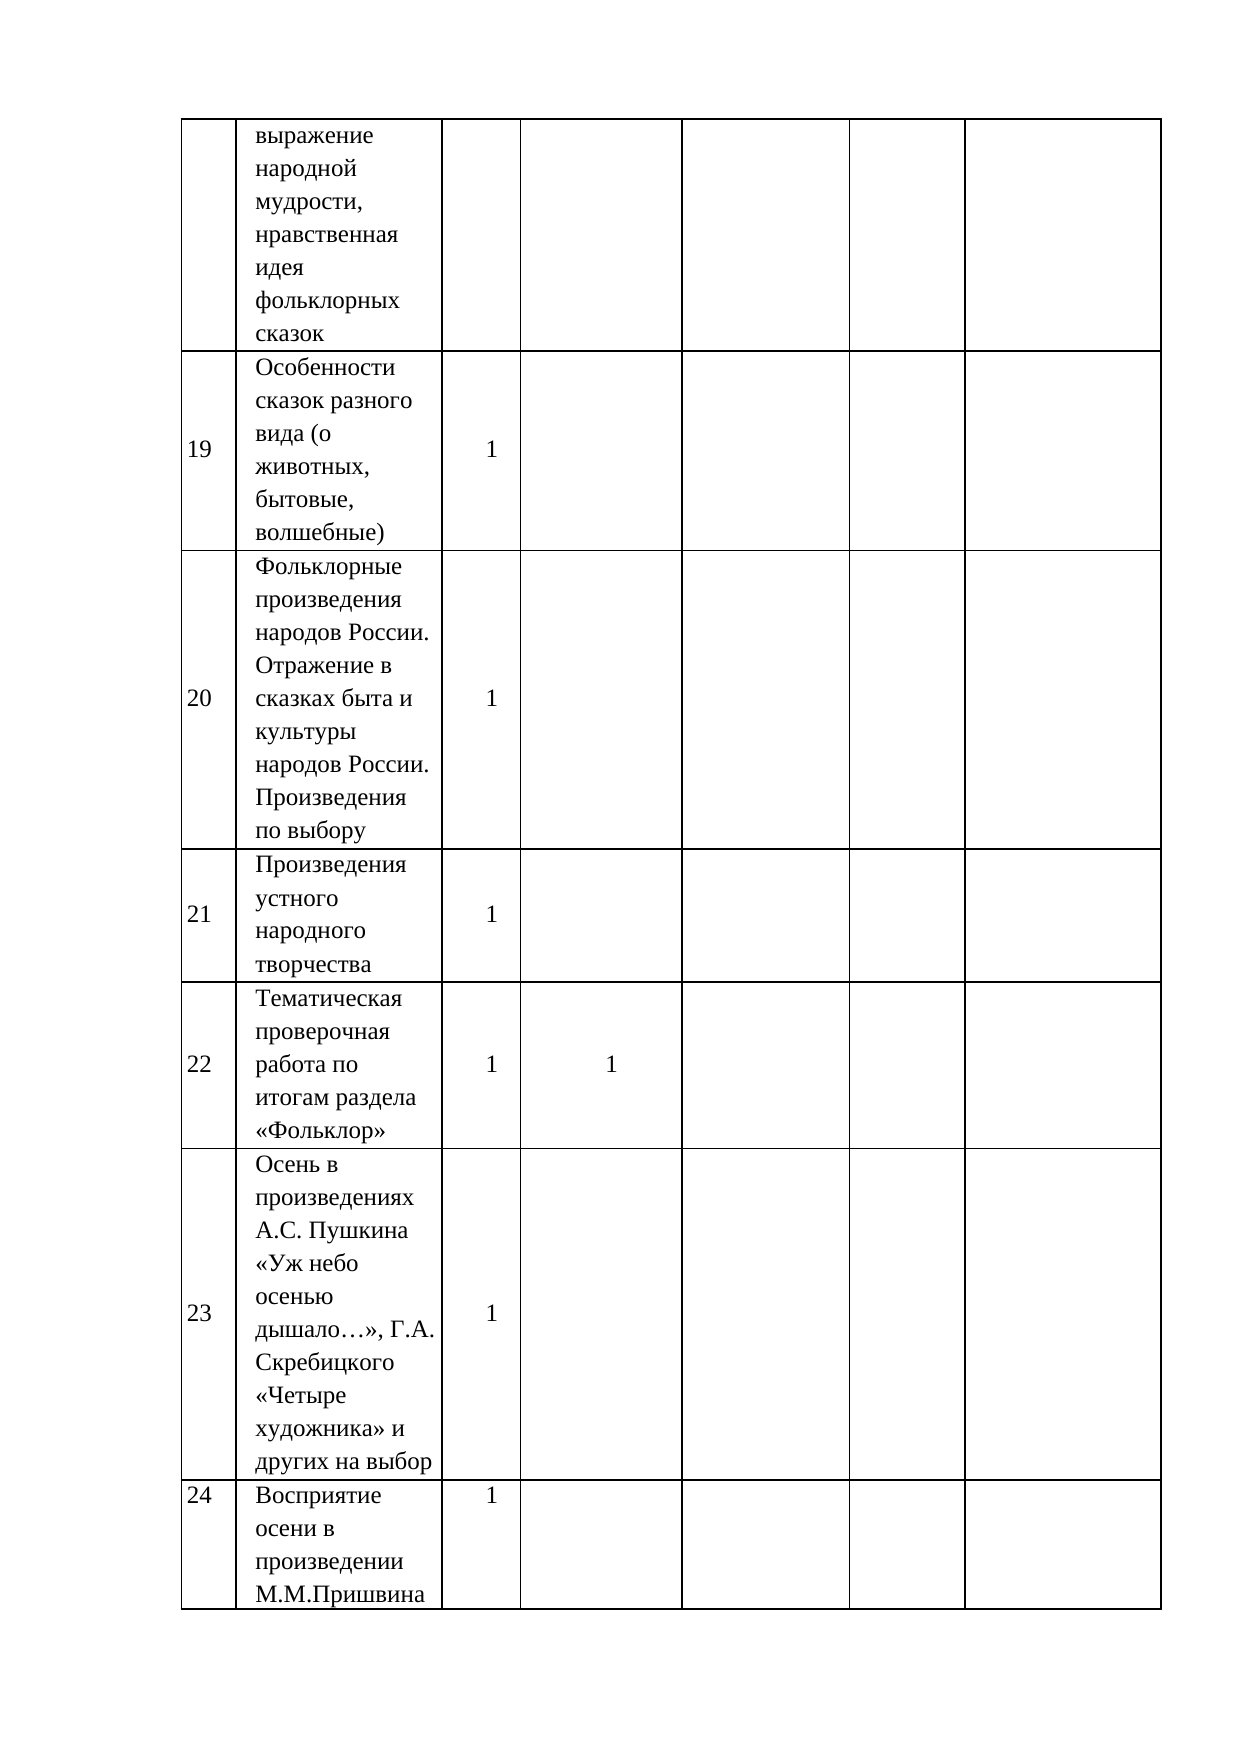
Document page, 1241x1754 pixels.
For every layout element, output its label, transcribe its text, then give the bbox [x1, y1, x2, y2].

table_cell [521, 551, 681, 848]
table_cell [850, 850, 964, 981]
table_cell Произведения устного народного творчества [237, 850, 441, 981]
table_cell 1 [443, 850, 520, 981]
table_cell 1 [521, 983, 681, 1147]
table_cell 18 [182, 120, 235, 350]
table_cell [683, 120, 849, 350]
table_cell 19 [182, 352, 235, 550]
table_cell [521, 352, 681, 550]
table_cell [683, 1149, 849, 1479]
table_cell [521, 850, 681, 981]
table_cell [850, 352, 964, 550]
table_cell [966, 1481, 1160, 1608]
table_cell 1 [443, 1481, 520, 1608]
table_cell 1 [443, 1149, 520, 1479]
table_cell Фольклорные произведения народов России. Отражение в сказках быта и культуры народов России. Произведения по выбору [237, 551, 441, 848]
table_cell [237, 120, 441, 350]
table_cell 24 [182, 1481, 235, 1608]
table_cell 20 [182, 551, 235, 848]
table_cell Тематическая проверочная работа по итогам раздела «Фольклор» [237, 983, 441, 1147]
table_cell [521, 120, 681, 350]
table_cell [850, 983, 964, 1147]
table_cell [966, 352, 1160, 550]
table_cell 1 [443, 352, 520, 550]
table_cell 22 [182, 983, 235, 1147]
table_cell [966, 1149, 1160, 1479]
table_cell [966, 983, 1160, 1147]
table_cell Особенности сказок разного вида (о животных, бытовые, волшебные) [237, 352, 441, 550]
table_cell [683, 551, 849, 848]
table_cell [850, 551, 964, 848]
table_cell [850, 1149, 964, 1479]
table_cell 21 [182, 850, 235, 981]
table_cell 1 [443, 551, 520, 848]
table_cell 1 [443, 120, 520, 350]
table_cell [850, 1481, 964, 1608]
table_cell [521, 1149, 681, 1479]
table_cell Осень в произведениях А.С. Пушкина «Уж небо осенью дышало…», Г.А. Скребицкого «Четыре художника» и других на выбор [237, 1149, 441, 1479]
table_cell [966, 551, 1160, 848]
table_cell [966, 850, 1160, 981]
table_cell [521, 1481, 681, 1608]
table_cell [850, 120, 964, 350]
table_cell [683, 1481, 849, 1608]
table_cell [683, 850, 849, 981]
table_cell 23 [182, 1149, 235, 1479]
table_cell 1 [443, 983, 520, 1147]
table_cell [966, 120, 1160, 350]
table_cell [683, 352, 849, 550]
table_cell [237, 1481, 441, 1608]
table_cell [683, 983, 849, 1147]
